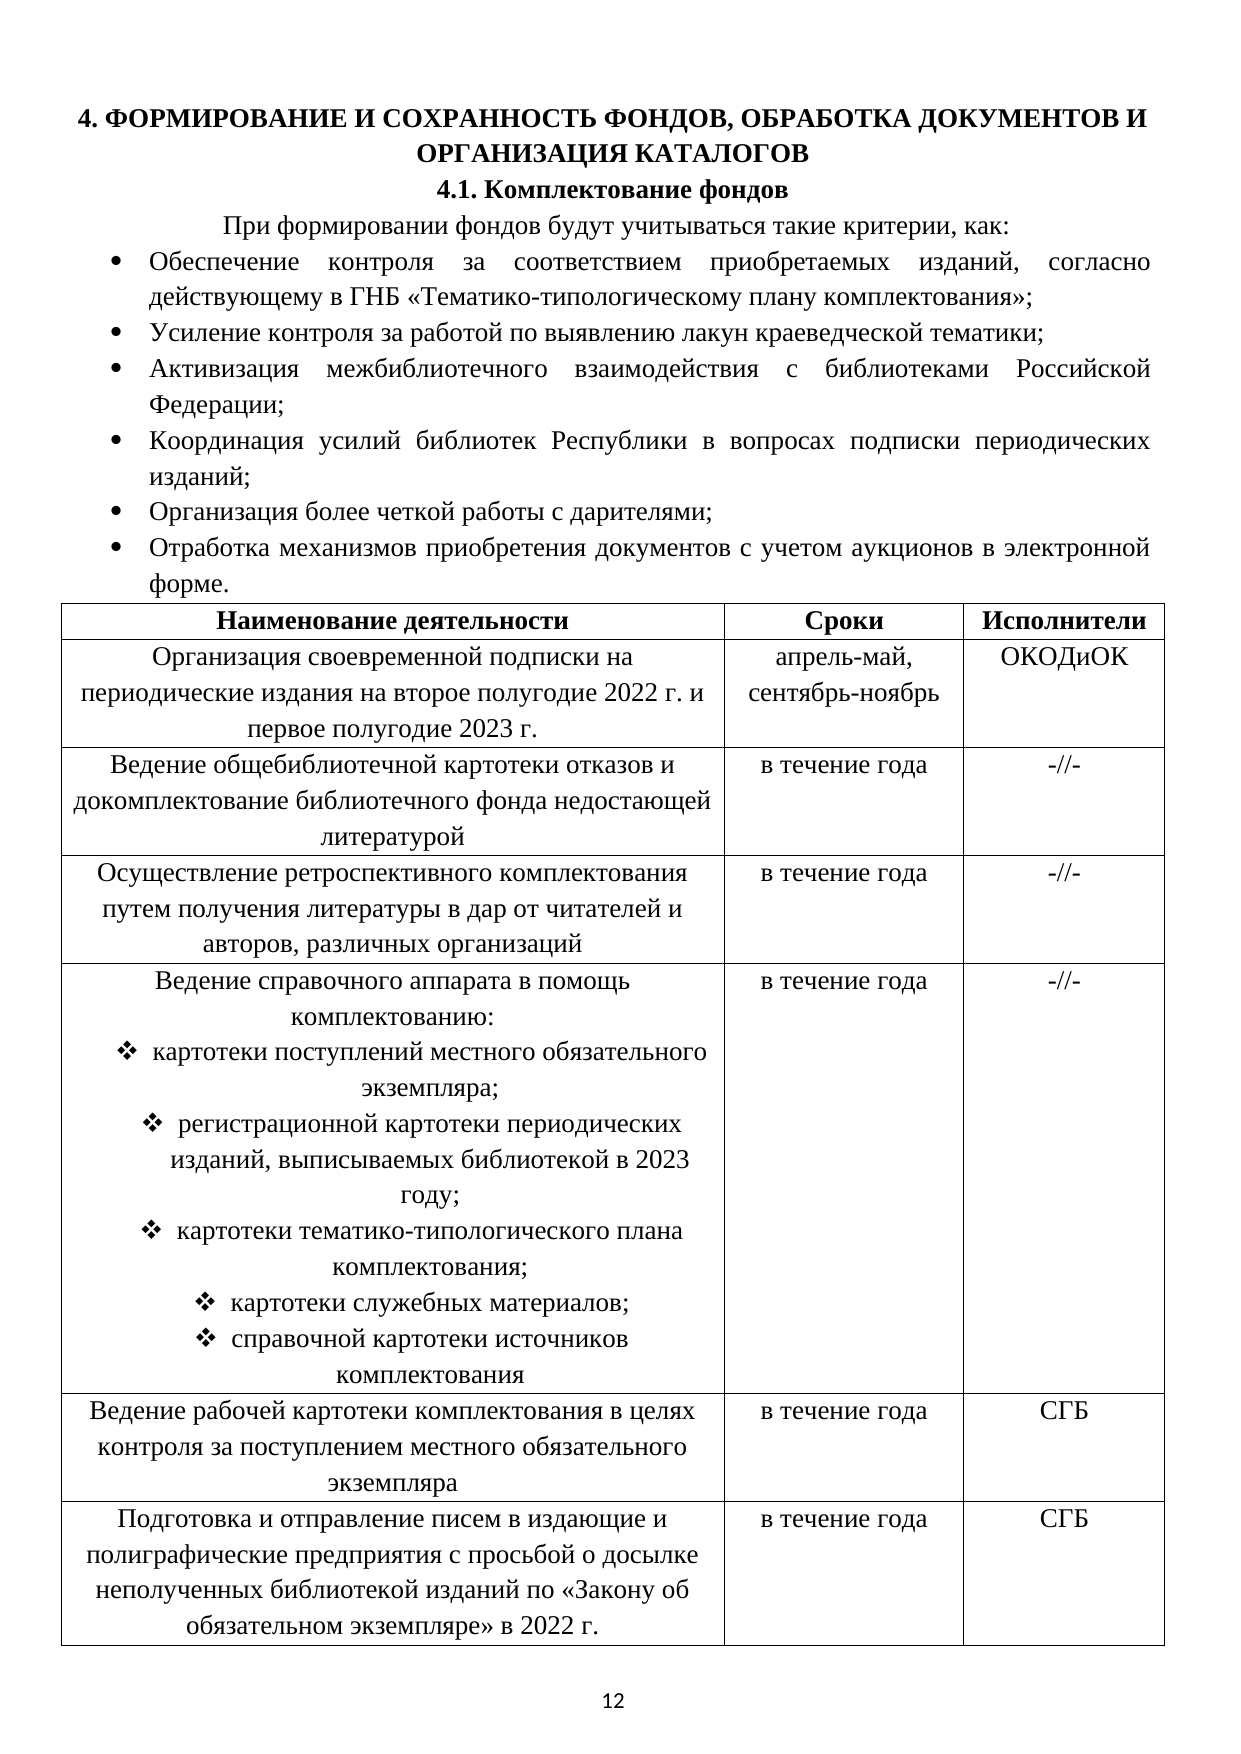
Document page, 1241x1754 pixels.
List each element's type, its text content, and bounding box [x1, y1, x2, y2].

table_cell СГБ [964, 1394, 1164, 1501]
table_cell в течение года [725, 1502, 963, 1645]
text При формировании фондов будут учитываться такие критерии, как: [149, 209, 1152, 240]
list Обеспечение контроля за соответствием приобретаемых изданий, согласно действующему в ГНБ «Тематико-типологическому плану комплектования»; [111, 245, 1152, 312]
table_cell апрель-май, сентябрь-ноябрь [725, 640, 963, 747]
table_cell -//- [964, 964, 1164, 1393]
list Усиление контроля за работой по выявлению лакун краеведческой тематики; [111, 316, 1152, 347]
table_header Наименование деятельности [62, 604, 724, 639]
table_cell в течение года [725, 748, 963, 855]
table_cell в течение года [725, 1394, 963, 1501]
list Координация усилий библиотек Республики в вопросах подписки периодических изданий; [111, 424, 1152, 491]
table_cell ОКОДиОК [964, 640, 1164, 747]
list Отработка механизмов приобретения документов с учетом аукционов в электронной форме. [111, 531, 1152, 598]
table_cell Осуществление ретроспективного комплектования путем получения литературы в дар от читателей и авторов, различных организаций [62, 856, 724, 963]
table_cell СГБ [964, 1502, 1164, 1645]
table_cell -//- [964, 748, 1164, 855]
text 4.1. Комплектование фондов [74, 173, 1152, 204]
table_cell в течение года [725, 856, 963, 963]
table_cell -//- [964, 856, 1164, 963]
table_cell Подготовка и отправление писем в издающие и полиграфические предприятия с просьбой о досылке неполученных библиотекой изданий по «Закону об обязательном экземпляре» в 2022 г. [62, 1502, 724, 1645]
table_cell Ведение справочного аппарата в помощь комплектованию: картотеки поступлений местного обязательного экземпляра; регистрационной картотеки периодических изданий, выписываемых библиотекой в 2023 году; картотеки тематико-типологического плана комплектования; картотеки служебных материалов; справочной картотеки источников комплектования [62, 964, 724, 1393]
text 4. ФОРМИРОВАНИЕ И СОХРАННОСТЬ ФОНДОВ, ОБРАБОТКА ДОКУМЕНТОВ И ОРГАНИЗАЦИЯ КАТАЛОГОВ [74, 102, 1152, 169]
table_cell Ведение рабочей картотеки комплектования в целях контроля за поступлением местного обязательного экземпляра [62, 1394, 724, 1501]
table_header Исполнители [964, 604, 1164, 639]
table_cell в течение года [725, 964, 963, 1393]
table_cell Ведение общебиблиотечной картотеки отказов и докомплектование библиотечного фонда недостающей литературой [62, 748, 724, 855]
table_header Сроки [725, 604, 963, 639]
list Организация более четкой работы с дарителями; [111, 495, 1152, 527]
table_cell Организация своевременной подписки на периодические издания на второе полугодие 2022 г. и первое полугодие 2023 г. [62, 640, 724, 747]
list Активизация межбиблиотечного взаимодействия с библиотеками Российской Федерации; [111, 352, 1152, 419]
